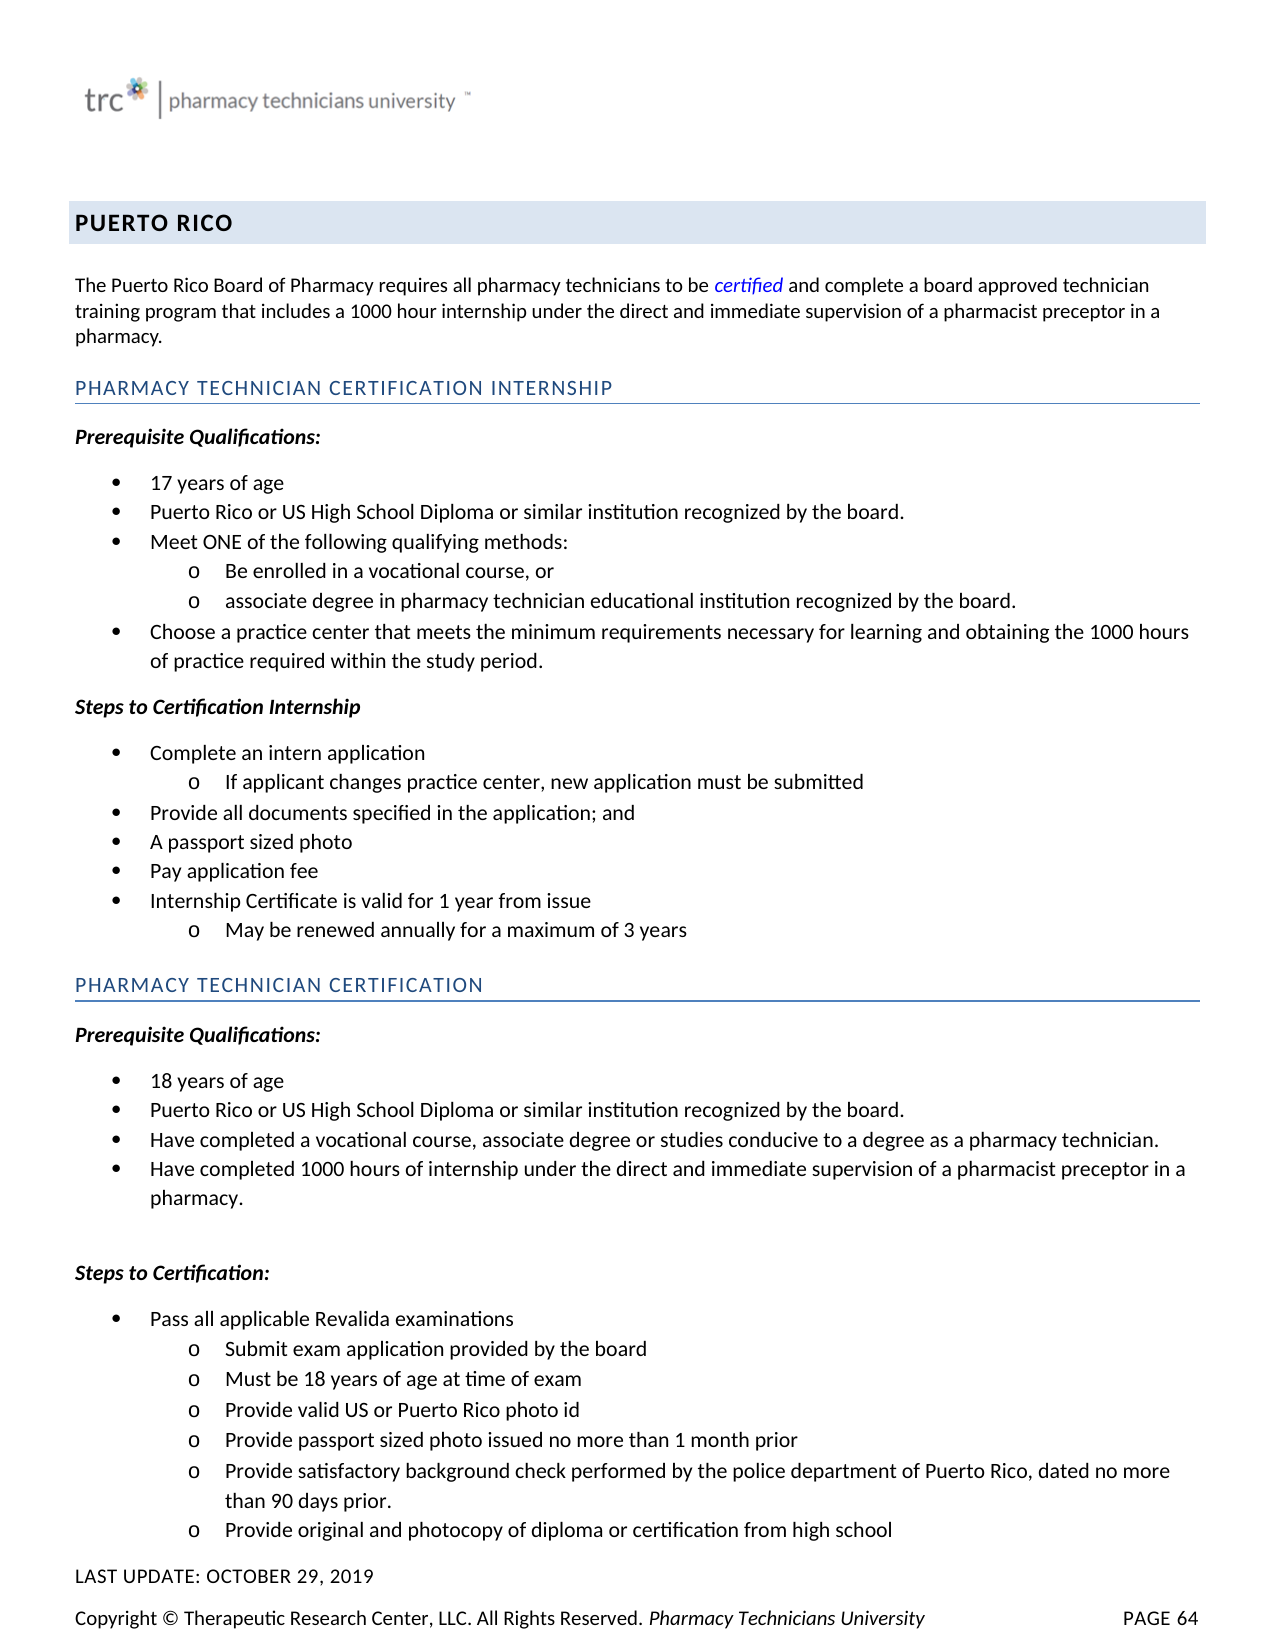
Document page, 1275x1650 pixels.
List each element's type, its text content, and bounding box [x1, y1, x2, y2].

list Complete an intern application [112, 739, 1200, 766]
subtitle Pharmacy Technician Certification Internship [75, 374, 1200, 403]
list Be enrolled in a vocational course, or [187, 557, 1200, 585]
list 18 years of age [112, 1067, 1200, 1094]
list Provide satisfactory background check performed by the police department of Puerto Rico, dated no more than 90 days prior. [187, 1457, 1200, 1514]
list Have completed a vocational course, associate degree or studies conducive to a degree as a pharmacy technician. [112, 1126, 1200, 1152]
subtitle Puerto Rico [75, 207, 1200, 238]
list Choose a practice center that meets the minimum requirements necessary for learning and obtaining the 1000 hours of practice required within the study period. [112, 618, 1200, 674]
list Puerto Rico or US High School Diploma or similar institution recognized by the board. [112, 498, 1200, 525]
text Prerequisite Qualifications: [75, 423, 1200, 450]
list If applicant changes practice center, new application must be submitted [187, 768, 1200, 796]
list Internship Certificate is valid for 1 year from issue [112, 887, 1200, 913]
list associate degree in pharmacy technician educational institution recognized by the board. [187, 588, 1200, 615]
list Provide all documents specified in the application; and [112, 799, 1200, 826]
list Submit exam application provided by the board [187, 1335, 1200, 1362]
list May be renewed annually for a maximum of 3 years [187, 916, 1200, 944]
list Pay application fee [112, 858, 1200, 884]
list Provide original and photocopy of diploma or certification from high school [187, 1516, 1200, 1544]
list Pass all applicable Revalida examinations [112, 1305, 1200, 1332]
subtitle Pharmacy Technician Certification [75, 972, 1200, 1000]
list A passport sized photo [112, 828, 1200, 855]
picture [75, 63, 477, 127]
text Steps to Certification: [75, 1259, 1200, 1286]
text The Puerto Rico Board of Pharmacy requires all pharmacy technicians to be certified and complete a board approved technician training program that includes a 1000 hour internship under the direct and immediate supervision of a pharmacist preceptor in a pharmacy. [75, 272, 1200, 349]
list Have completed 1000 hours of internship under the direct and immediate supervision of a pharmacist preceptor in a pharmacy. [112, 1155, 1200, 1211]
text Steps to Certification Internship [75, 693, 1200, 720]
list Provide valid US or Puerto Rico photo id [187, 1396, 1200, 1423]
list Provide passport sized photo issued no more than 1 month prior [187, 1426, 1200, 1454]
text Prerequisite Qualifications: [75, 1021, 1200, 1048]
list Meet ONE of the following qualifying methods: [112, 528, 1200, 554]
list Must be 18 years of age at time of exam [187, 1365, 1200, 1393]
list 17 years of age [112, 469, 1200, 496]
list Puerto Rico or US High School Diploma or similar institution recognized by the board. [112, 1096, 1200, 1123]
